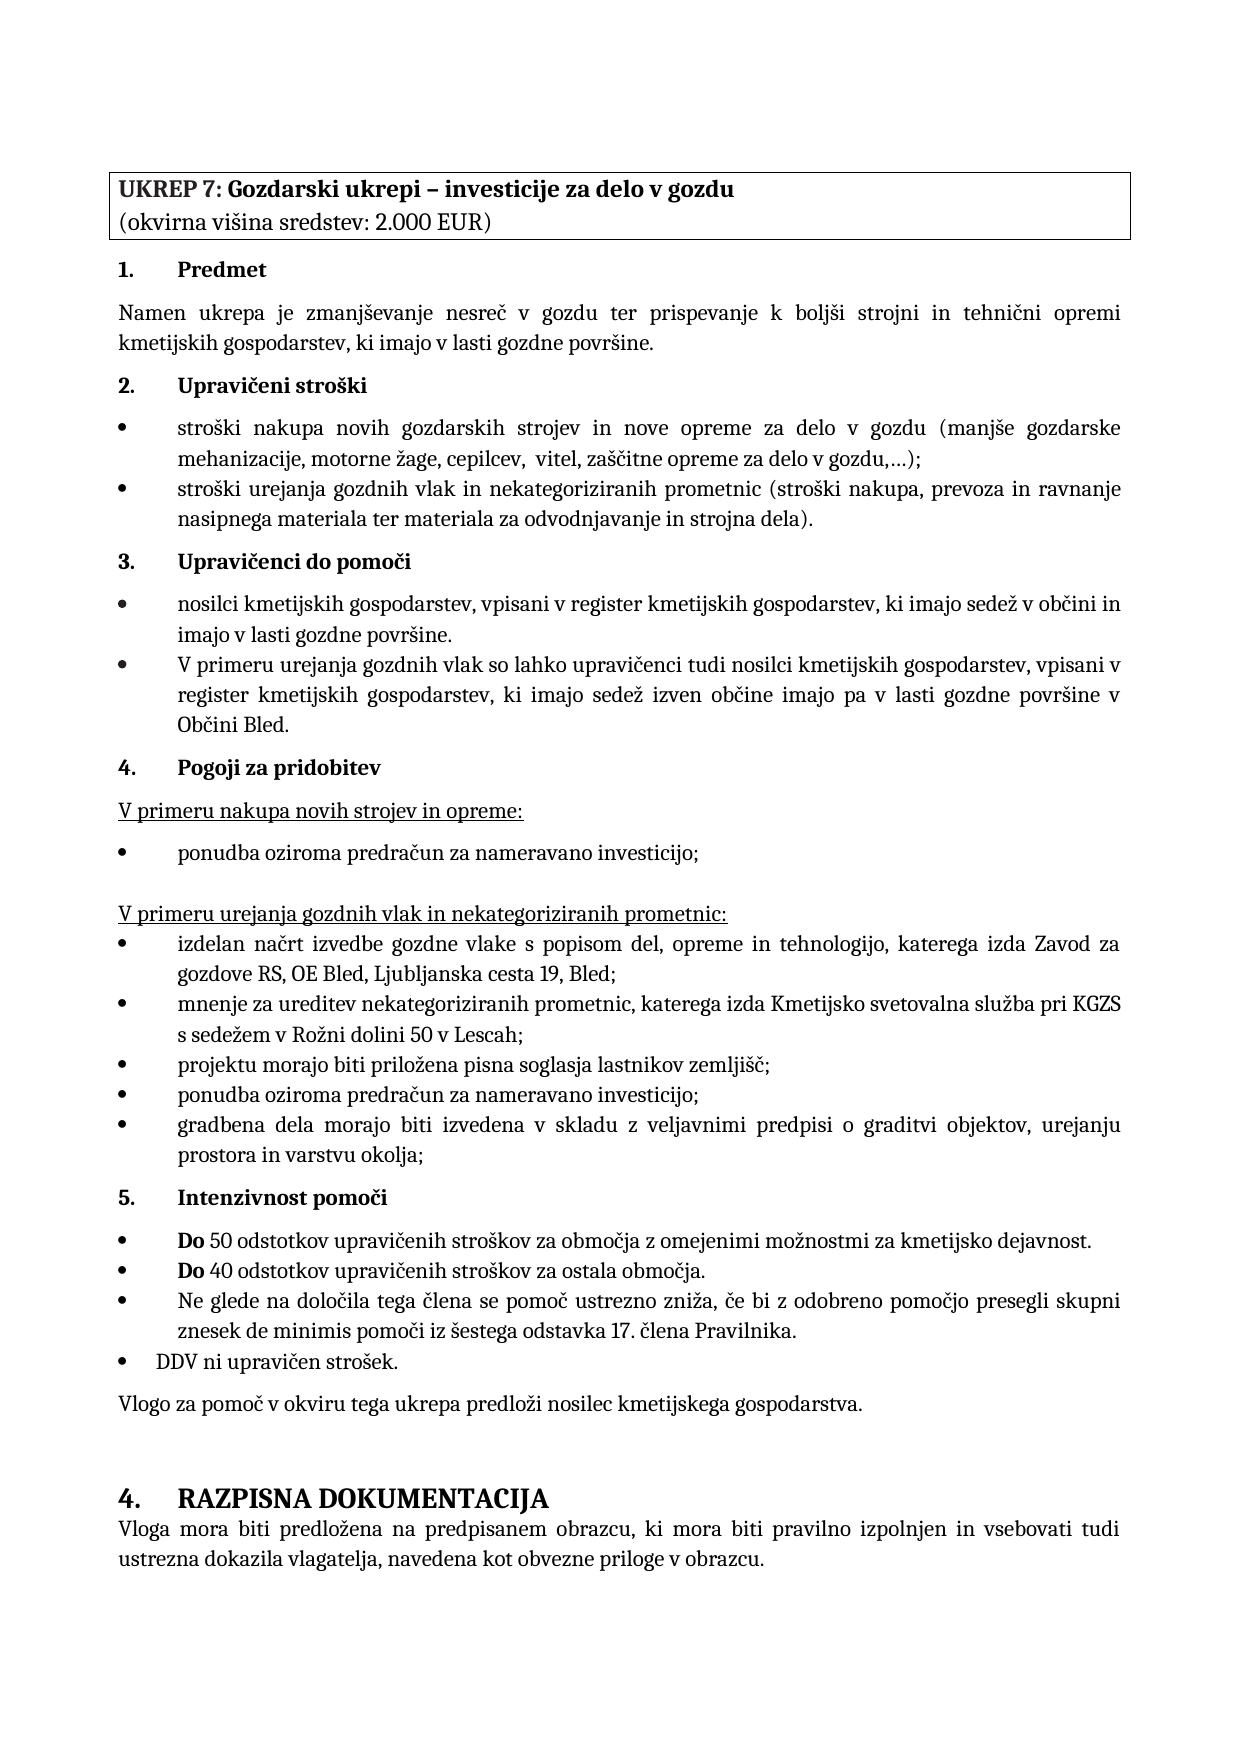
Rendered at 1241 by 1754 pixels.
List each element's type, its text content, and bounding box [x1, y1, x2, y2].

text V primeru nakupa novih strojev in opreme: [118, 797, 1122, 824]
subtitle UKREP 7: Gozdarski ukrepi – investicije za delo v gozdu [110, 173, 1130, 204]
subtitle Intenzivnost pomoči [118, 1185, 1122, 1211]
subtitle RAZPISNA DOKUMENTACIJA [118, 1482, 1122, 1515]
list Do 50 odstotkov upravičenih stroškov za območja z omejenimi možnostmi za kmetijsko dejavnost. [118, 1228, 1122, 1254]
list gradbena dela morajo biti izvedena v skladu z veljavnimi predpisi o graditvi objektov, urejanju prostora in varstvu okolja; [118, 1112, 1122, 1168]
subtitle Upravičeni stroški [118, 372, 1122, 399]
list Ne glede na določila tega člena se pomoč ustrezno zniža, če bi z odobreno pomočjo presegli skupni znesek de minimis pomoči iz šestega odstavka 17. člena Pravilnika. [118, 1288, 1122, 1344]
list stroški nakupa novih gozdarskih strojev in nove opreme za delo v gozdu (manjše gozdarske mehanizacije, motorne žage, cepilcev, vitel, zaščitne opreme za delo v gozdu,…); [118, 415, 1122, 472]
list nosilci kmetijskih gospodarstev, vpisani v register kmetijskih gospodarstev, ki imajo sedež v občini in imajo v lasti gozdne površine. [118, 591, 1122, 648]
text Namen ukrepa je zmanjševanje nesreč v gozdu ter prispevanje k boljši strojni in tehnični opremi kmetijskih gospodarstev, ki imajo v lasti gozdne površine. [118, 299, 1122, 356]
list izdelan načrt izvedbe gozdne vlake s popisom del, opreme in tehnologijo, katerega izda Zavod za gozdove RS, OE Bled, Ljubljanska cesta 19, Bled; [118, 931, 1122, 987]
list ponudba oziroma predračun za nameravano investicijo; [118, 840, 1122, 866]
subtitle (okvirna višina sredstev: 2.000 EUR) [110, 205, 1130, 239]
list stroški urejanja gozdnih vlak in nekategoriziranih prometnic (stroški nakupa, prevoza in ravnanje nasipnega materiala ter materiala za odvodnjavanje in strojna dela). [118, 476, 1122, 532]
list projektu morajo biti priložena pisna soglasja lastnikov zemljišč; [118, 1052, 1122, 1078]
list ponudba oziroma predračun za nameravano investicijo; [118, 1082, 1122, 1108]
subtitle Predmet [118, 257, 1122, 283]
list mnenje za ureditev nekategoriziranih prometnic, katerega izda Kmetijsko svetovalna služba pri KGZS s sedežem v Rožni dolini 50 v Lescah; [118, 991, 1122, 1048]
list Do 40 odstotkov upravičenih stroškov za ostala območja. [118, 1258, 1122, 1284]
text V primeru urejanja gozdnih vlak in nekategoriziranih prometnic: [118, 901, 1122, 927]
text Vloga mora biti predložena na predpisanem obrazcu, ki mora biti pravilno izpolnjen in vsebovati tudi ustrezna dokazila vlagatelja, navedena kot obvezne priloge v obrazcu. [118, 1515, 1122, 1572]
list V primeru urejanja gozdnih vlak so lahko upravičenci tudi nosilci kmetijskih gospodarstev, vpisani v register kmetijskih gospodarstev, ki imajo sedež izven občine imajo pa v lasti gozdne površine v Občini Bled. [118, 652, 1122, 738]
subtitle Upravičenci do pomoči [118, 548, 1122, 575]
list DDV ni upravičen strošek. [118, 1348, 1122, 1375]
text Vlogo za pomoč v okviru tega ukrepa predloži nosilec kmetijskega gospodarstva. [118, 1391, 1122, 1417]
subtitle Pogoji za pridobitev [118, 755, 1122, 781]
